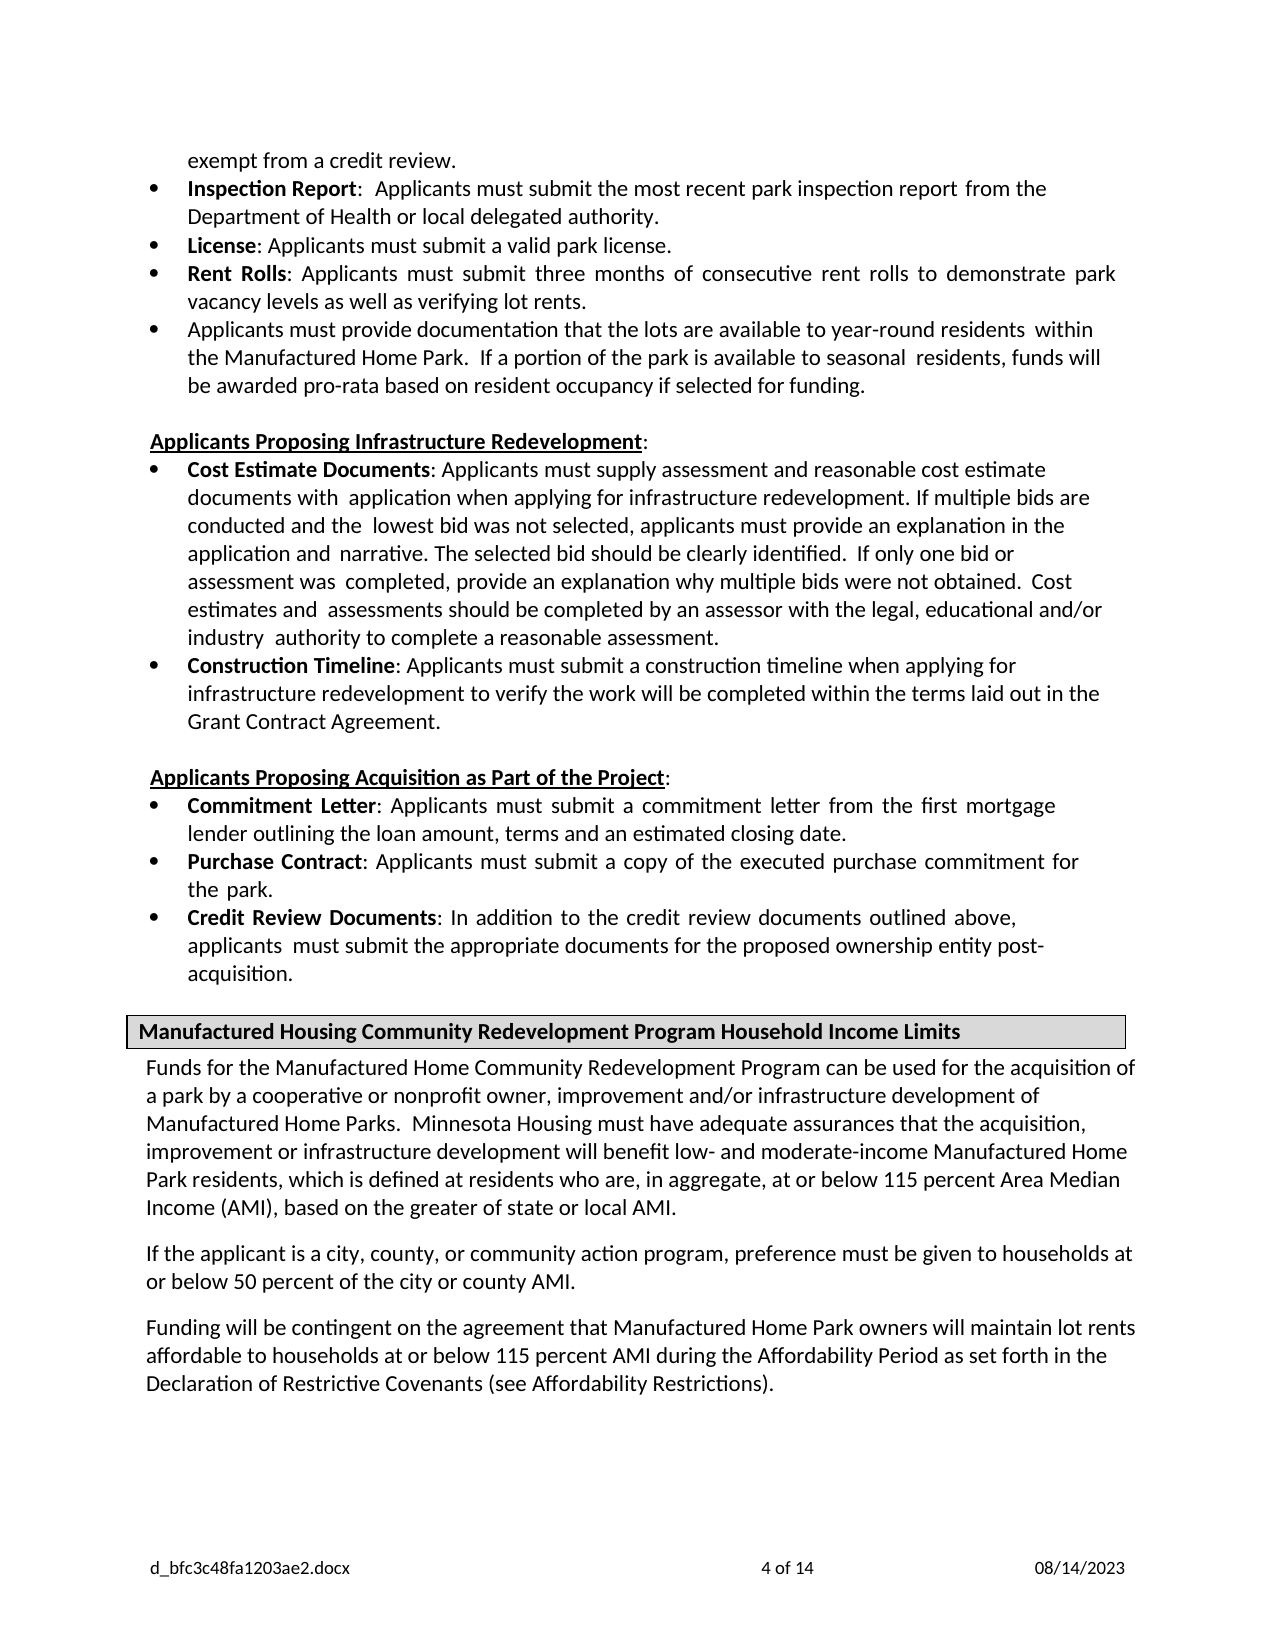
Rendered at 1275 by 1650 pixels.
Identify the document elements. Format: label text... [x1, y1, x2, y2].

list Purchase Contract: Applicants must submit a copy of the executed purchase commitment for the park. [150, 847, 1117, 903]
list Rent Rolls: Applicants must submit three months of consecutive rent rolls to demonstrate park vacancy levels as well as verifying lot rents. [150, 259, 1117, 315]
list Commitment Letter: Applicants must submit a commitment letter from the first mortgage lender outlining the loan amount, terms and an estimated closing date. [150, 791, 1117, 847]
list Credit Review Documents: In addition to the credit review documents outlined above, applicants must submit the appropriate documents for the proposed ownership entity post-acquisition. [150, 903, 1117, 987]
list Inspection Report: Applicants must submit the most recent park inspection report from the Department of Health or local delegated authority. [150, 174, 1117, 230]
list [150, 146, 1125, 174]
list License: Applicants must submit a valid park license. [150, 230, 1148, 259]
subtitle Applicants Proposing Infrastructure Redevelopment: [150, 427, 1148, 455]
list Construction Timeline: Applicants must submit a construction timeline when applying for infrastructure redevelopment to verify the work will be completed within the terms laid out in the Grant Contract Agreement. [150, 651, 1101, 735]
text Funding will be contingent on the agreement that Manufactured Home Park owners will maintain lot rents affordable to households at or below 115 percent AMI during the Affordability Period as set forth in the Declaration of Restrictive Covenants (see Affordability Restrictions). [146, 1313, 1148, 1397]
subtitle Applicants must provide documentation that the lots are available to year-round residents within the Manufactured Home Park. If a portion of the park is available to seasonal residents, funds will be awarded pro-rata based on resident occupancy if selected for funding. [150, 315, 1105, 399]
text If the applicant is a city, county, or community action program, preference must be given to households at or below 50 percent of the city or county AMI. [146, 1239, 1148, 1295]
list Cost Estimate Documents: Applicants must supply assessment and reasonable cost estimate documents with application when applying for infrastructure redevelopment. If multiple bids are conducted and the lowest bid was not selected, applicants must provide an explanation in the application and narrative. The selected bid should be clearly identified. If only one bid or assessment was completed, provide an explanation why multiple bids were not obtained. Cost estimates and assessments should be completed by an assessor with the legal, educational and/or industry authority to complete a reasonable assessment. [150, 455, 1105, 651]
subtitle Applicants Proposing Acquisition as Part of the Project: [150, 763, 1148, 791]
text Funds for the Manufactured Home Community Redevelopment Program can be used for the acquisition of a park by a cooperative or nonprofit owner, improvement and/or infrastructure development of Manufactured Home Parks. Minnesota Housing must have adequate assurances that the acquisition, improvement or infrastructure development will benefit low- and moderate-income Manufactured Home Park residents, which is defined at residents who are, in aggregate, at or below 115 percent Area Median Income (AMI), based on the greater of state or local AMI. [146, 1053, 1148, 1221]
